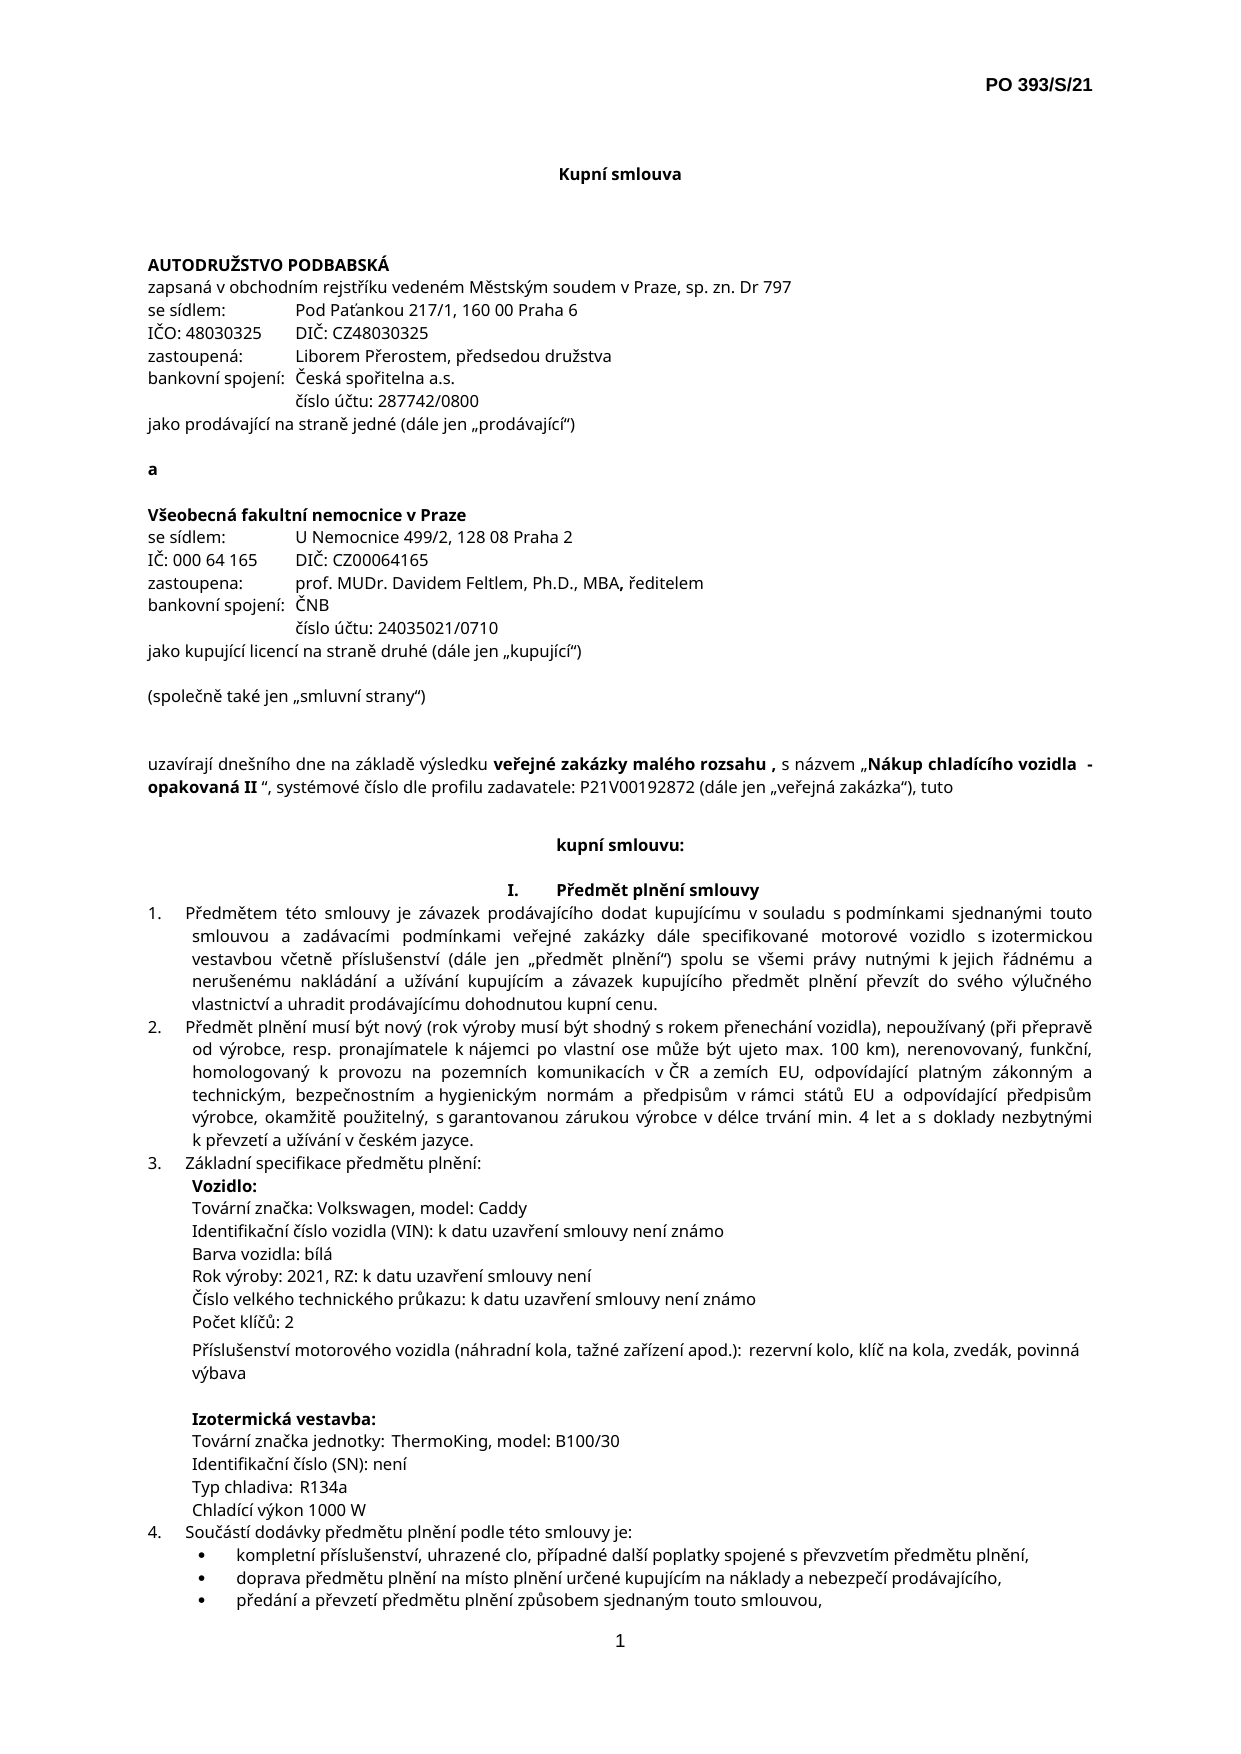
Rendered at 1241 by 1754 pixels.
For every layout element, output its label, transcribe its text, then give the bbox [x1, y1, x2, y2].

text jako kupující licencí na straně druhé (dále jen „kupující“) [148, 639, 1093, 662]
list doprava předmětu plnění na místo plnění určené kupujícím na náklady a nebezpečí prodávajícího, [199, 1566, 1093, 1589]
text zastoupena: prof. MUDr. Davidem Feltlem, Ph.D., MBA, ředitelem [148, 571, 1093, 594]
text IČO: 48030325 DIČ: CZ48030325 [148, 321, 1093, 344]
text (společně také jen „smluvní strany“) [148, 685, 1093, 707]
text Všeobecná fakultní nemocnice v Praze [148, 503, 1093, 526]
text uzavírají dnešního dne na základě výsledku veřejné zakázky malého rozsahu , s názvem „Nákup chladícího vozidla - opakovaná II “, systémové číslo dle profilu zadavatele: P21V00192872 (dále jen „veřejná zakázka“), tuto [148, 753, 1093, 798]
text bankovní spojení: ČNB [148, 594, 1093, 617]
list Součástí dodávky předmětu plnění podle této smlouvy je: [148, 1521, 1093, 1543]
text Typ chladiva: R134a [192, 1475, 1093, 1498]
list kompletní příslušenství, uhrazené clo, případné další poplatky spojené s převzvetím předmětu plnění, [199, 1543, 1093, 1566]
text se sídlem: Pod Paťankou 217/1, 160 00 Praha 6 [148, 299, 1093, 321]
list Základní specifikace předmětu plnění: Vozidlo: [148, 1151, 1093, 1197]
text se sídlem: U Nemocnice 499/2, 128 08 Praha 2 [148, 526, 1093, 548]
text IČ: 000 64 165 DIČ: CZ00064165 [148, 548, 1093, 571]
text bankovní spojení: Česká spořitelna a.s. [148, 367, 1093, 389]
list Předmětem této smlouvy je závazek prodávajícího dodat kupujícímu v souladu s podmínkami sjednanými touto smlouvou a zadávacími podmínkami veřejné zakázky dále specifikované motorové vozidlo s izotermickou vestavbou včetně příslušenství (dále jen „předmět plnění“) spolu se všemi právy nutnými k jejich řádnému a nerušenému nakládání a užívání kupujícím a závazek kupujícího předmět plnění převzít do svého výlučného vlastnictví a uhradit prodávajícímu dohodnutou kupní cenu. [148, 902, 1093, 1015]
text Identifikační číslo (SN): není [192, 1453, 1093, 1475]
text číslo účtu: 287742/0800 [221, 389, 1093, 412]
text Kupní smlouva [148, 162, 1093, 185]
text AUTODRUŽSTVO PODBABSKÁ [148, 253, 1093, 276]
text Chladící výkon 1000 W [192, 1498, 1093, 1521]
list Předmět plnění smlouvy [185, 879, 1093, 902]
text číslo účtu: 24035021/0710 [221, 617, 1093, 639]
text kupní smlouvu: [148, 833, 1093, 856]
text Izotermická vestavba: [192, 1407, 1093, 1430]
list předání a převzetí předmětu plnění způsobem sjednaným touto smlouvou, [199, 1589, 1093, 1612]
list Předmět plnění musí být nový (rok výroby musí být shodný s rokem přenechání vozidla), nepoužívaný (při přepravě od výrobce, resp. pronajímatele k nájemci po vlastní ose může být ujeto max. 100 km), nerenovovaný, funkční, homologovaný k provozu na pozemních komunikacích v ČR a zemích EU, odpovídající platným zákonným a technickým, bezpečnostním a hygienickým normám a předpisům v rámci států EU a odpovídající předpisům výrobce, okamžitě použitelný, s garantovanou zárukou výrobce v délce trvání min. 4 let a s doklady nezbytnými k převzetí a užívání v českém jazyce. [148, 1015, 1093, 1151]
text zapsaná v obchodním rejstříku vedeném Městským soudem v Praze, sp. zn. Dr 797 [148, 276, 1093, 299]
text Tovární značka: Volkswagen, model: Caddy Identifikační číslo vozidla (VIN): k datu uzavření smlouvy není známo Barva vozidla: bílá Rok výroby: 2021, RZ: k datu uzavření smlouvy není Číslo velkého technického průkazu: k datu uzavření smlouvy není známo Počet klíčů: 2 Příslušenství motorového vozidla (náhradní kola, tažné zařízení apod.): rezervní kolo, klíč na kola, zvedák, povinná výbava [192, 1197, 1093, 1384]
text a [148, 458, 1093, 480]
text jako prodávající na straně jedné (dále jen „prodávající“) [148, 412, 1093, 435]
text Tovární značka jednotky: ThermoKing, model: B100/30 [192, 1430, 1093, 1453]
text zastoupená: Liborem Přerostem, předsedou družstva [148, 344, 1093, 367]
